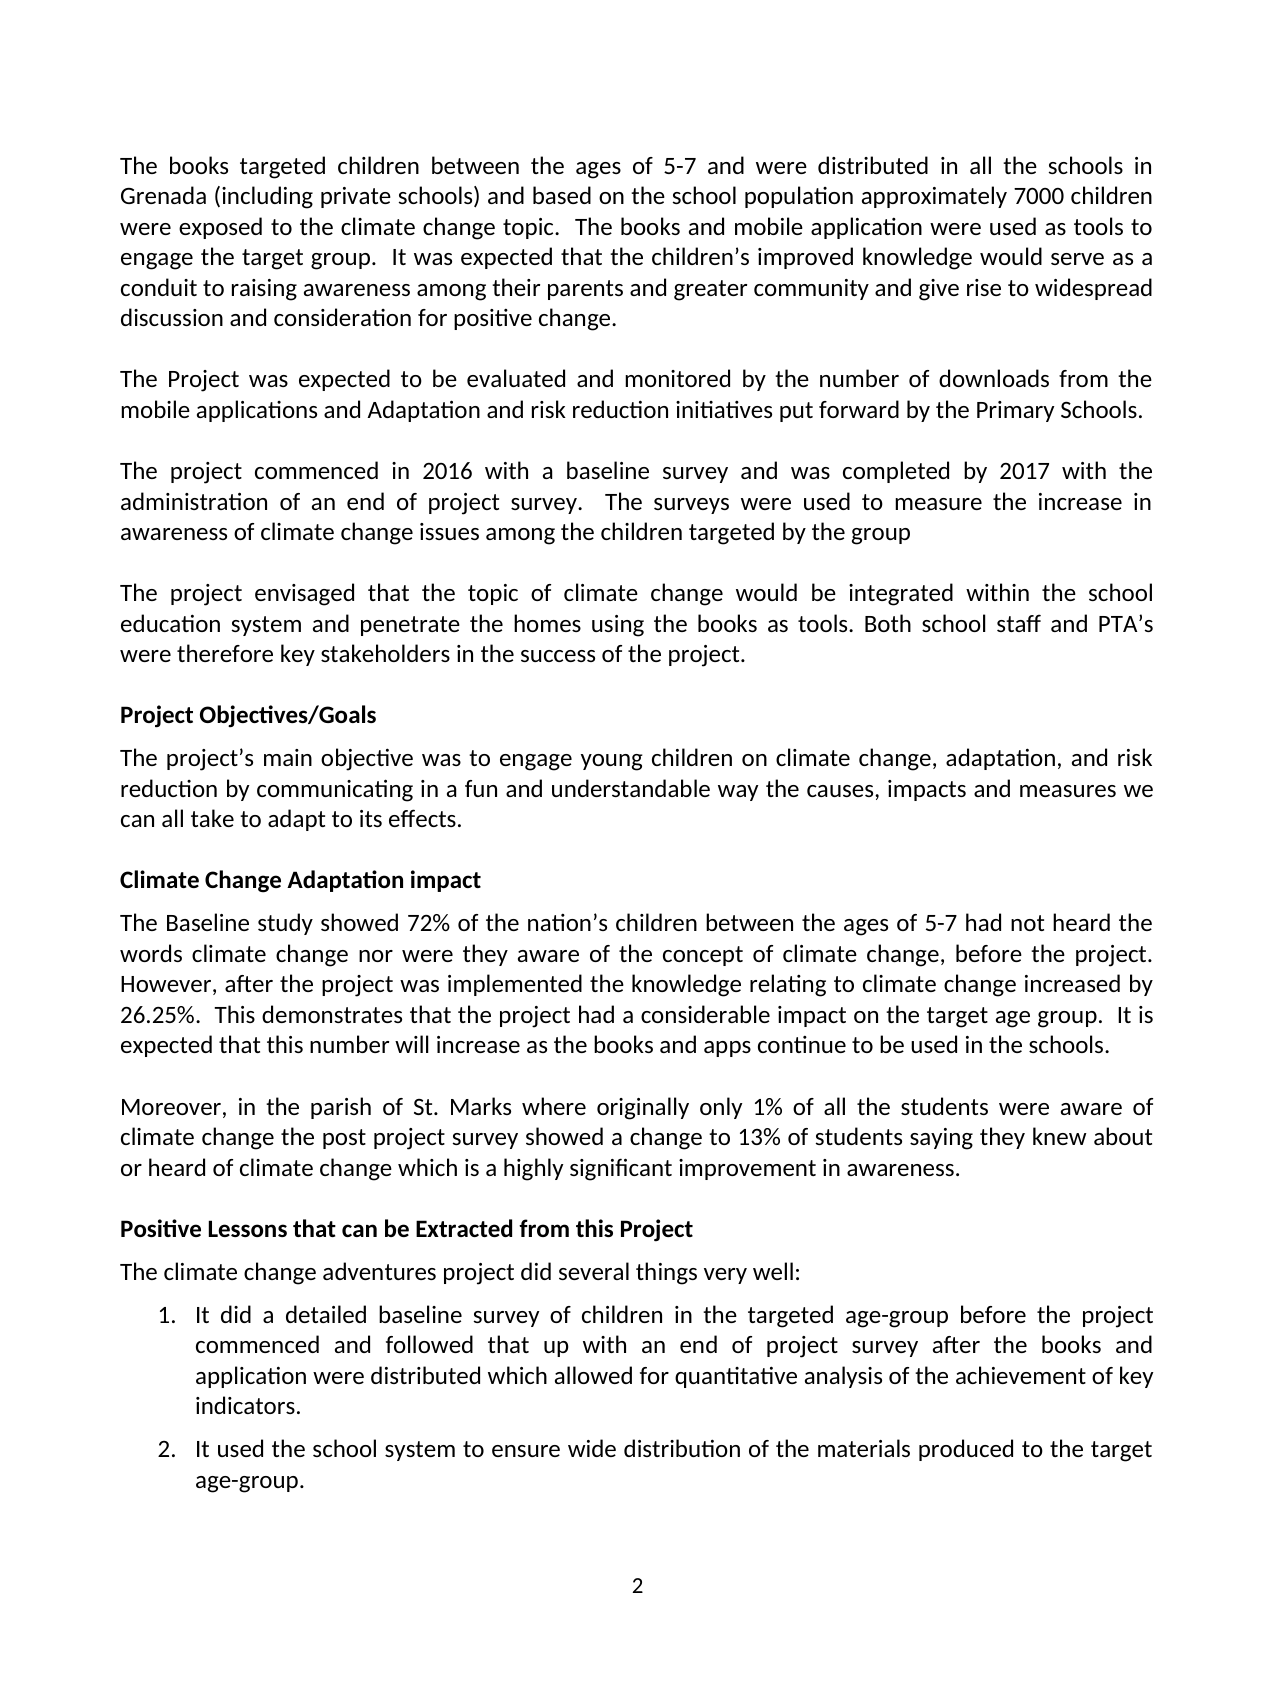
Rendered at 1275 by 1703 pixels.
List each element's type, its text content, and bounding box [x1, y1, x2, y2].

list It did a detailed baseline survey of children in the targeted age-group before the project commenced and followed that up with an end of project survey after the books and application were distributed which allowed for quantitative analysis of the achievement of key indicators. [157, 1299, 1155, 1421]
text Moreover, in the parish of St. Marks where originally only 1% of all the students were aware of climate change the post project survey showed a change to 13% of students saying they knew about or heard of climate change which is a highly significant improvement in awareness. [120, 1091, 1155, 1182]
text Climate Change Adaptation impact [120, 864, 1155, 895]
text The project commenced in 2016 with a baseline survey and was completed by 2017 with the administration of an end of project survey. The surveys were used to measure the increase in awareness of climate change issues among the children targeted by the group [120, 455, 1155, 547]
text The climate change adventures project did several things very well: [120, 1256, 1155, 1286]
list It used the school system to ensure wide distribution of the materials produced to the target age-group. [157, 1433, 1155, 1494]
text The books targeted children between the ages of 5-7 and were distributed in all the schools in Grenada (including private schools) and based on the school population approximately 7000 children were exposed to the climate change topic. The books and mobile application were used as tools to engage the target group. It was expected that the children’s improved knowledge would serve as a conduit to raising awareness among their parents and greater community and give rise to widespread discussion and consideration for positive change. [120, 150, 1155, 333]
text The project’s main objective was to engage young children on climate change, adaptation, and risk reduction by communicating in a fun and understandable way the causes, impacts and measures we can all take to adapt to its effects. [120, 742, 1155, 834]
text Positive Lessons that can be Extracted from this Project [120, 1213, 1155, 1243]
text Project Objectives/Goals [120, 699, 1155, 730]
text The project envisaged that the topic of climate change would be integrated within the school education system and penetrate the homes using the books as tools. Both school staff and PTA’s were therefore key stakeholders in the success of the project. [120, 577, 1155, 669]
text The Baseline study showed 72% of the nation’s children between the ages of 5-7 had not heard the words climate change nor were they aware of the concept of climate change, before the project. However, after the project was implemented the knowledge relating to climate change increased by 26.25%. This demonstrates that the project had a considerable impact on the target age group. It is expected that this number will increase as the books and apps continue to be used in the schools. [120, 907, 1155, 1060]
text The Project was expected to be evaluated and monitored by the number of downloads from the mobile applications and Adaptation and risk reduction initiatives put forward by the Primary Schools. [120, 364, 1155, 425]
